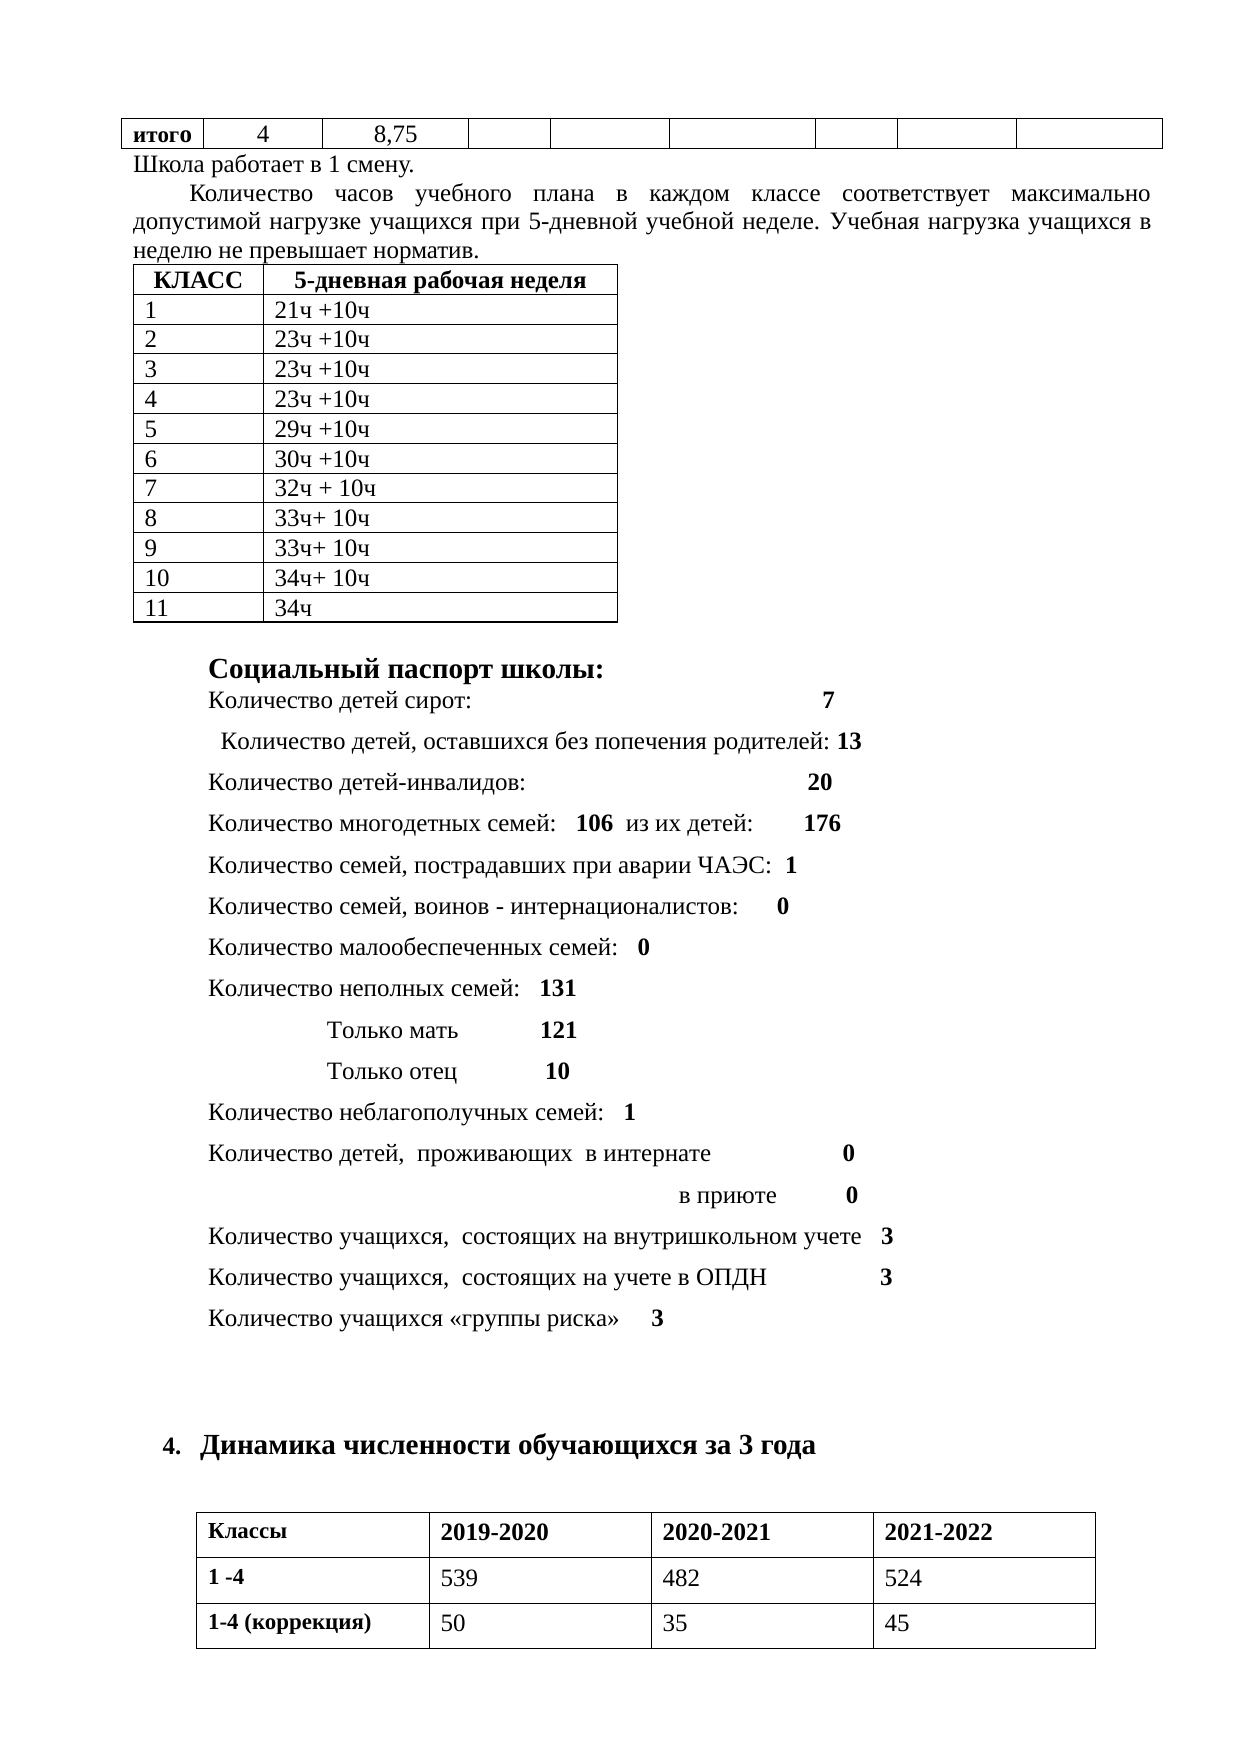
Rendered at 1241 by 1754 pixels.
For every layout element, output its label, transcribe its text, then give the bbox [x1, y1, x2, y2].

table_cell 33ч+ 10ч [264, 533, 617, 562]
table_cell 29ч +10ч [264, 414, 617, 443]
text Количество неполных семей: 131 [208, 973, 1152, 1002]
text Количество семей, пострадавших при аварии ЧАЭС: 1 [208, 850, 1152, 878]
table_cell [816, 119, 897, 148]
table_header КЛАСС [134, 265, 263, 294]
table_cell 8 [134, 503, 263, 532]
text Социальный паспорт школы: [208, 651, 1152, 685]
table_header 5-дневная рабочая неделя [264, 265, 617, 294]
text Только отец 10 [170, 1056, 1152, 1085]
table_cell 6 [134, 444, 263, 472]
table_cell 32ч + 10ч [264, 474, 617, 502]
table_cell 50 [430, 1604, 651, 1648]
table_cell 1 -4 [197, 1558, 429, 1602]
text Количество учащихся, состоящих на учете в ОПДН 3 [208, 1262, 1152, 1291]
table_cell 4 [134, 384, 263, 413]
text Школа работает в 1 смену. [133, 149, 1152, 178]
table_cell 21ч +10ч [264, 295, 617, 323]
table_cell 34ч+ 10ч [264, 563, 617, 592]
list Динамика численности обучающихся за 3 года [162, 1427, 1152, 1461]
table_cell [1017, 119, 1162, 148]
table_cell 23ч +10ч [264, 384, 617, 413]
table_cell итого [122, 119, 203, 148]
table_cell 8,75 [323, 119, 468, 148]
table_cell 23ч +10ч [264, 354, 617, 383]
text Количество часов учебного плана в каждом классе соответствует максимально допустимой нагрузке учащихся при 5-дневной учебной неделе. Учебная нагрузка учащихся в неделю не превышает норматив. [133, 178, 1152, 264]
text Количество неблагополучных семей: 1 [208, 1097, 1152, 1126]
table_cell 11 [134, 593, 263, 621]
table_cell 1-4 (коррекция) [197, 1604, 429, 1648]
text Количество детей сирот: 7 [208, 685, 1152, 713]
table_cell 7 [134, 474, 263, 502]
table_cell [551, 119, 669, 148]
table_cell 33ч+ 10ч [264, 503, 617, 532]
text Количество детей, оставшихся без попечения родителей: 13 [133, 726, 1152, 755]
table_cell [469, 119, 550, 148]
text Количество малообеспеченных семей: 0 [208, 932, 1152, 961]
text Количество многодетных семей: 106 из их детей: 176 [208, 808, 1152, 837]
table_cell 9 [134, 533, 263, 562]
table_cell 539 [430, 1558, 651, 1602]
table_cell 3 [134, 354, 263, 383]
text в приюте 0 [133, 1180, 1152, 1208]
table_cell 10 [134, 563, 263, 592]
table_cell 23ч +10ч [264, 325, 617, 353]
table_cell 35 [652, 1604, 873, 1648]
text Количество семей, воинов - интернационалистов: 0 [208, 891, 1152, 920]
table_cell 30ч +10ч [264, 444, 617, 472]
table_cell 2 [134, 325, 263, 353]
table_header Классы [197, 1513, 429, 1557]
text Количество детей, проживающих в интернате 0 [208, 1138, 1152, 1167]
table_cell 34ч [264, 593, 617, 621]
table_header 2019-2020 [430, 1513, 651, 1557]
table_cell [670, 119, 815, 148]
table_cell [898, 119, 1016, 148]
table_cell 524 [874, 1558, 1095, 1602]
table_cell 1 [134, 295, 263, 323]
table_header 2021-2022 [874, 1513, 1095, 1557]
text Количество учащихся, состоящих на внутришкольном учете 3 [208, 1221, 1152, 1250]
text Только мать 121 [170, 1015, 1152, 1043]
text Количество учащихся «группы риска» 3 [208, 1303, 1152, 1332]
table_header 2020-2021 [652, 1513, 873, 1557]
table_cell 4 [204, 119, 322, 148]
table_cell 5 [134, 414, 263, 443]
table_cell 45 [874, 1604, 1095, 1648]
text Количество детей-инвалидов: 20 [208, 767, 1152, 796]
table_cell 482 [652, 1558, 873, 1602]
